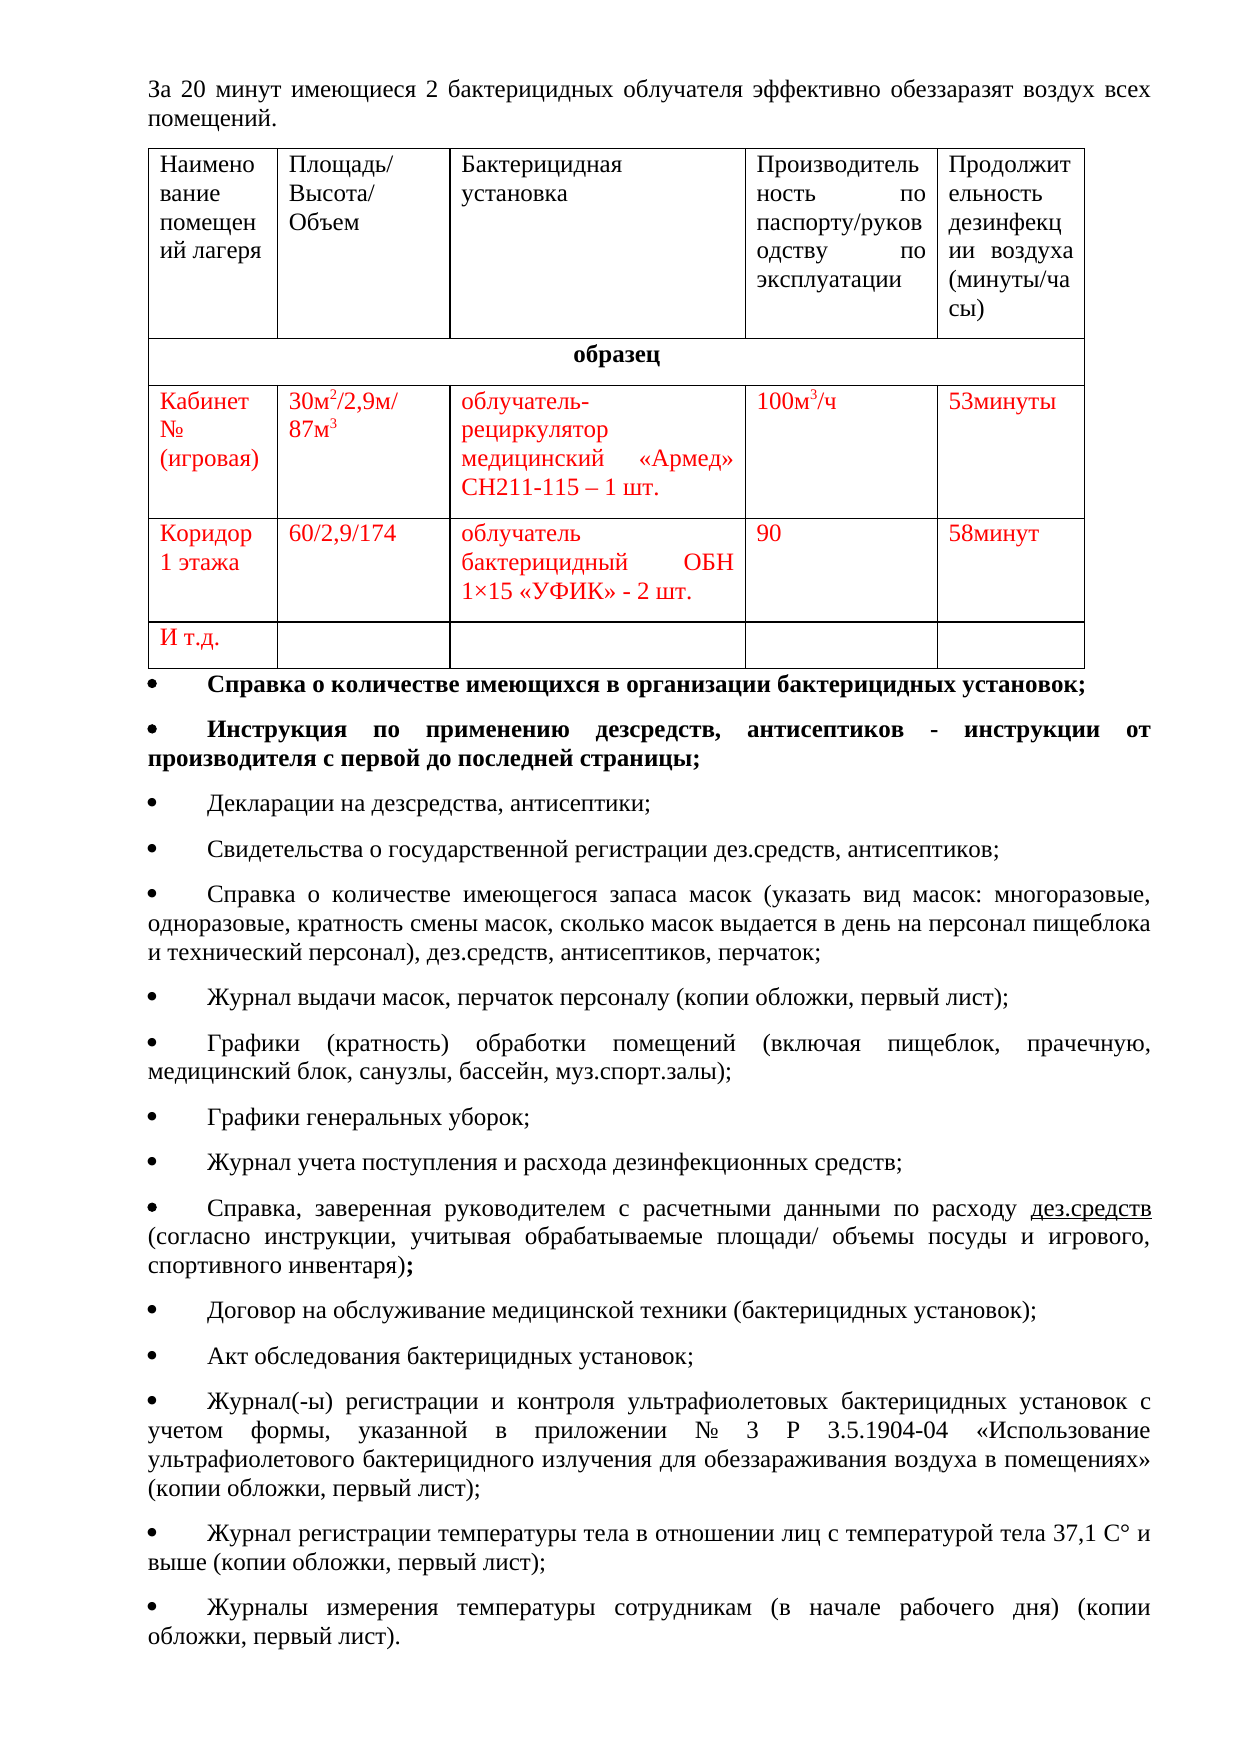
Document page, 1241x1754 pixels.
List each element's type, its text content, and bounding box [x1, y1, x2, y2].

table_header Бактерицидная установка [451, 149, 745, 338]
text За 20 минут имеющиеся 2 бактерицидных облучателя эффективно обеззаразят воздух всех помещений. [148, 74, 1152, 131]
table_cell 90 [746, 519, 937, 621]
table_cell Кабинет № (игровая) [149, 386, 277, 517]
list Графики генеральных уборок; [148, 1102, 1152, 1131]
list Договор на обслуживание медицинской техники (бактерицидных установок); [148, 1296, 1152, 1324]
table_header Площадь/Высота/Объем [278, 149, 449, 338]
table_header Продолжительность дезинфекции воздуха (минуты/часы) [938, 149, 1084, 338]
table_cell 58минут [938, 519, 1084, 621]
table_cell [451, 623, 745, 668]
table_cell [938, 623, 1084, 668]
table_header Производительность по паспорту/руководству по эксплуатации [746, 149, 937, 338]
table_cell [278, 623, 449, 668]
list Журнал регистрации температуры тела в отношении лиц с температурой тела 37,1 С° и выше (копии обложки, первый лист); [148, 1518, 1152, 1576]
table_cell облучатель-рециркулятор медицинский «Армед» CH211-115 – 1 шт. [451, 386, 745, 517]
list Журнал учета поступления и расхода дезинфекционных средств; [148, 1147, 1152, 1176]
list Справка, заверенная руководителем с расчетными данными по расходу дез.средств (согласно инструкции, учитывая обрабатываемые площади/ объемы посуды и игрового, спортивного инвентаря); [148, 1193, 1152, 1279]
list Декларации на дезсредства, антисептики; [148, 788, 1152, 817]
table_cell 60/2,9/174 [278, 519, 449, 621]
list Журнал выдачи масок, перчаток персоналу (копии обложки, первый лист); [148, 982, 1152, 1011]
list Журналы измерения температуры сотрудникам (в начале рабочего дня) (копии обложки, первый лист). [148, 1592, 1152, 1650]
table_cell 30м2/2,9м/87м3 [278, 386, 449, 517]
list Справка о количестве имеющихся в организации бактерицидных установок; [148, 669, 1152, 698]
list Свидетельства о государственной регистрации дез.средств, антисептиков; [148, 834, 1152, 863]
table_cell облучатель бактерицидный ОБН 1×15 «УФИК» - 2 шт. [451, 519, 745, 621]
table_cell 53минуты [938, 386, 1084, 517]
list Акт обследования бактерицидных установок; [148, 1341, 1152, 1370]
list Справка о количестве имеющегося запаса масок (указать вид масок: многоразовые, одноразовые, кратность смены масок, сколько масок выдается в день на персонал пищеблока и технический персонал), дез.средств, антисептиков, перчаток; [148, 879, 1152, 966]
list Журнал(-ы) регистрации и контроля ультрафиолетовых бактерицидных установок с учетом формы, указанной в приложении № 3 Р 3.5.1904-04 «Использование ультрафиолетового бактерицидного излучения для обеззараживания воздуха в помещениях» (копии обложки, первый лист); [148, 1386, 1152, 1501]
table_cell Коридор 1 этажа [149, 519, 277, 621]
table_cell И т.д. [149, 623, 277, 668]
table_cell образец [149, 339, 1084, 385]
table_header Наименование помещений лагеря [149, 149, 277, 338]
list Инструкция по применению дезсредств, антисептиков - инструкции от производителя с первой до последней страницы; [148, 714, 1152, 772]
list Графики (кратность) обработки помещений (включая пищеблок, прачечную, медицинский блок, санузлы, бассейн, муз.спорт.залы); [148, 1028, 1152, 1085]
table_cell [746, 623, 937, 668]
table_cell 100м3/ч [746, 386, 937, 517]
